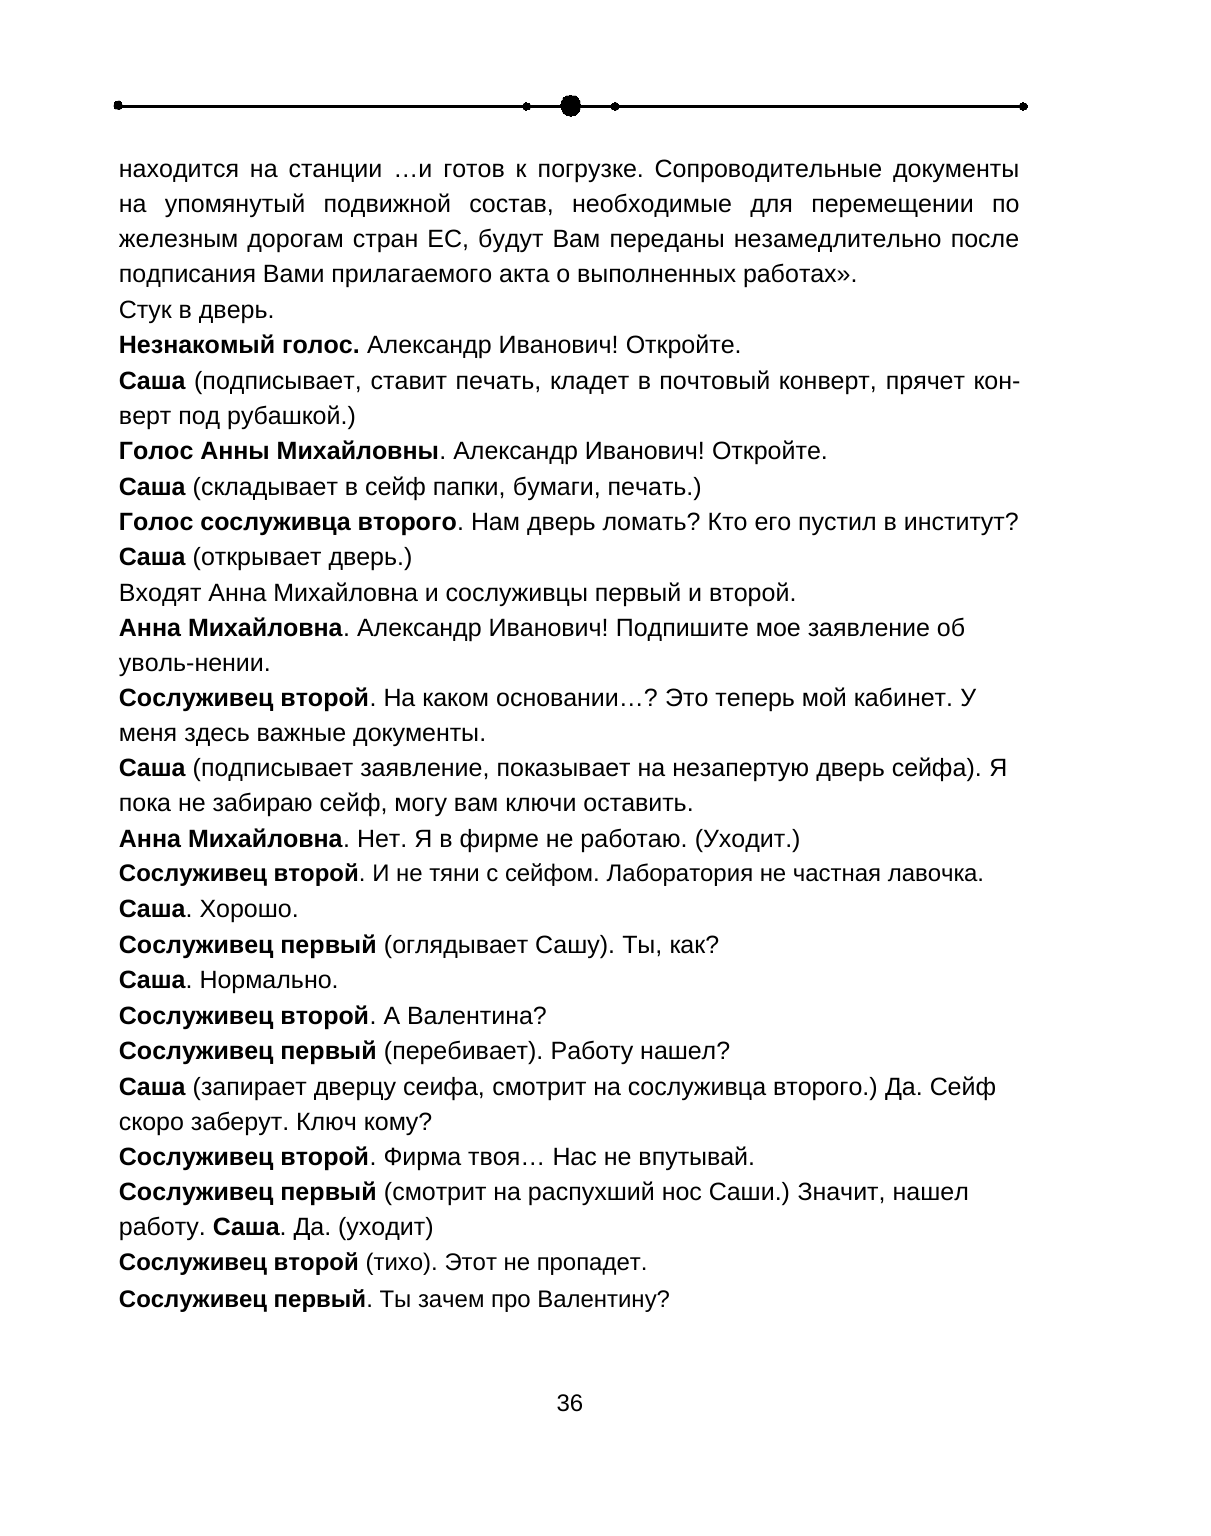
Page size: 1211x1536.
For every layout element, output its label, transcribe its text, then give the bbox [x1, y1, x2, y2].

text Саша (подписывает, ставит печать, кладет в почтовый конверт, прячет кон-верт под рубашкой.) [119, 366, 1021, 429]
text находится на станции …и готов к погрузке. Сопроводительные документы на упомянутый подвижной состав, необходимые для перемещении по железным дорогам стран ЕС, будут Вам переданы незамедлительно после подписания Вами прилагаемого акта о выполненных работах». [119, 154, 1021, 288]
text Сослуживец второй. И не тяни с сейфом. Лаборатория не частная лавочка. [119, 859, 1060, 887]
text Саша (складывает в сейф папки, бумаги, печать.) [119, 472, 1060, 501]
text Сослуживец первый (перебивает). Работу нашел? [119, 1036, 1060, 1065]
text Саша. Нормально. [119, 965, 1060, 994]
text Сослуживец первый (смотрит на распухший нос Саши.) Значит, нашел работу. Саша. Да. (уходит) [119, 1177, 1021, 1241]
text Сослуживец второй. А Валентина? [119, 1001, 1060, 1029]
text Сослуживец второй. На каком основании…? Это теперь мой кабинет. У меня здесь важные документы. [119, 683, 1021, 747]
text Стук в дверь. [119, 295, 1060, 323]
text Сослуживец второй. Фирма твоя… Нас не впутывай. [119, 1142, 1060, 1171]
text 36 [119, 1389, 1021, 1417]
text Голос Анны Михайловны. Александр Иванович! Откройте. [119, 436, 1060, 464]
picture [110, 91, 1030, 119]
text Саша (подписывает заявление, показывает на незапертую дверь сейфа). Я пока не забираю сейф, могу вам ключи оставить. [119, 753, 1021, 817]
text Сослуживец первый (оглядывает Сашу). Ты, как? [119, 930, 1060, 959]
text Анна Михайловна. Александр Иванович! Подпишите мое заявление об уволь-нении. [119, 613, 1021, 677]
text Голос сослуживца второго. Нам дверь ломать? Кто его пустил в институт? [119, 507, 1060, 535]
text Входят Анна Михайловна и сослуживцы первый и второй. [119, 578, 1060, 607]
text Саша. Хорошо. [119, 894, 1060, 923]
text Анна Михайловна. Нет. Я в фирме не работаю. (Уходит.) [119, 823, 1060, 852]
text Незнакомый голос. Александр Иванович! Откройте. [119, 330, 1060, 359]
text Сослуживец второй (тихо). Этот не пропадет. Сослуживец первый. Ты зачем про Валентину? [119, 1247, 671, 1312]
text Саша (открывает дверь.) [119, 542, 1060, 571]
text Саша (запирает дверцу сеифа, смотрит на сослуживца второго.) Да. Сейф скоро заберут. Ключ кому? [119, 1072, 1021, 1135]
